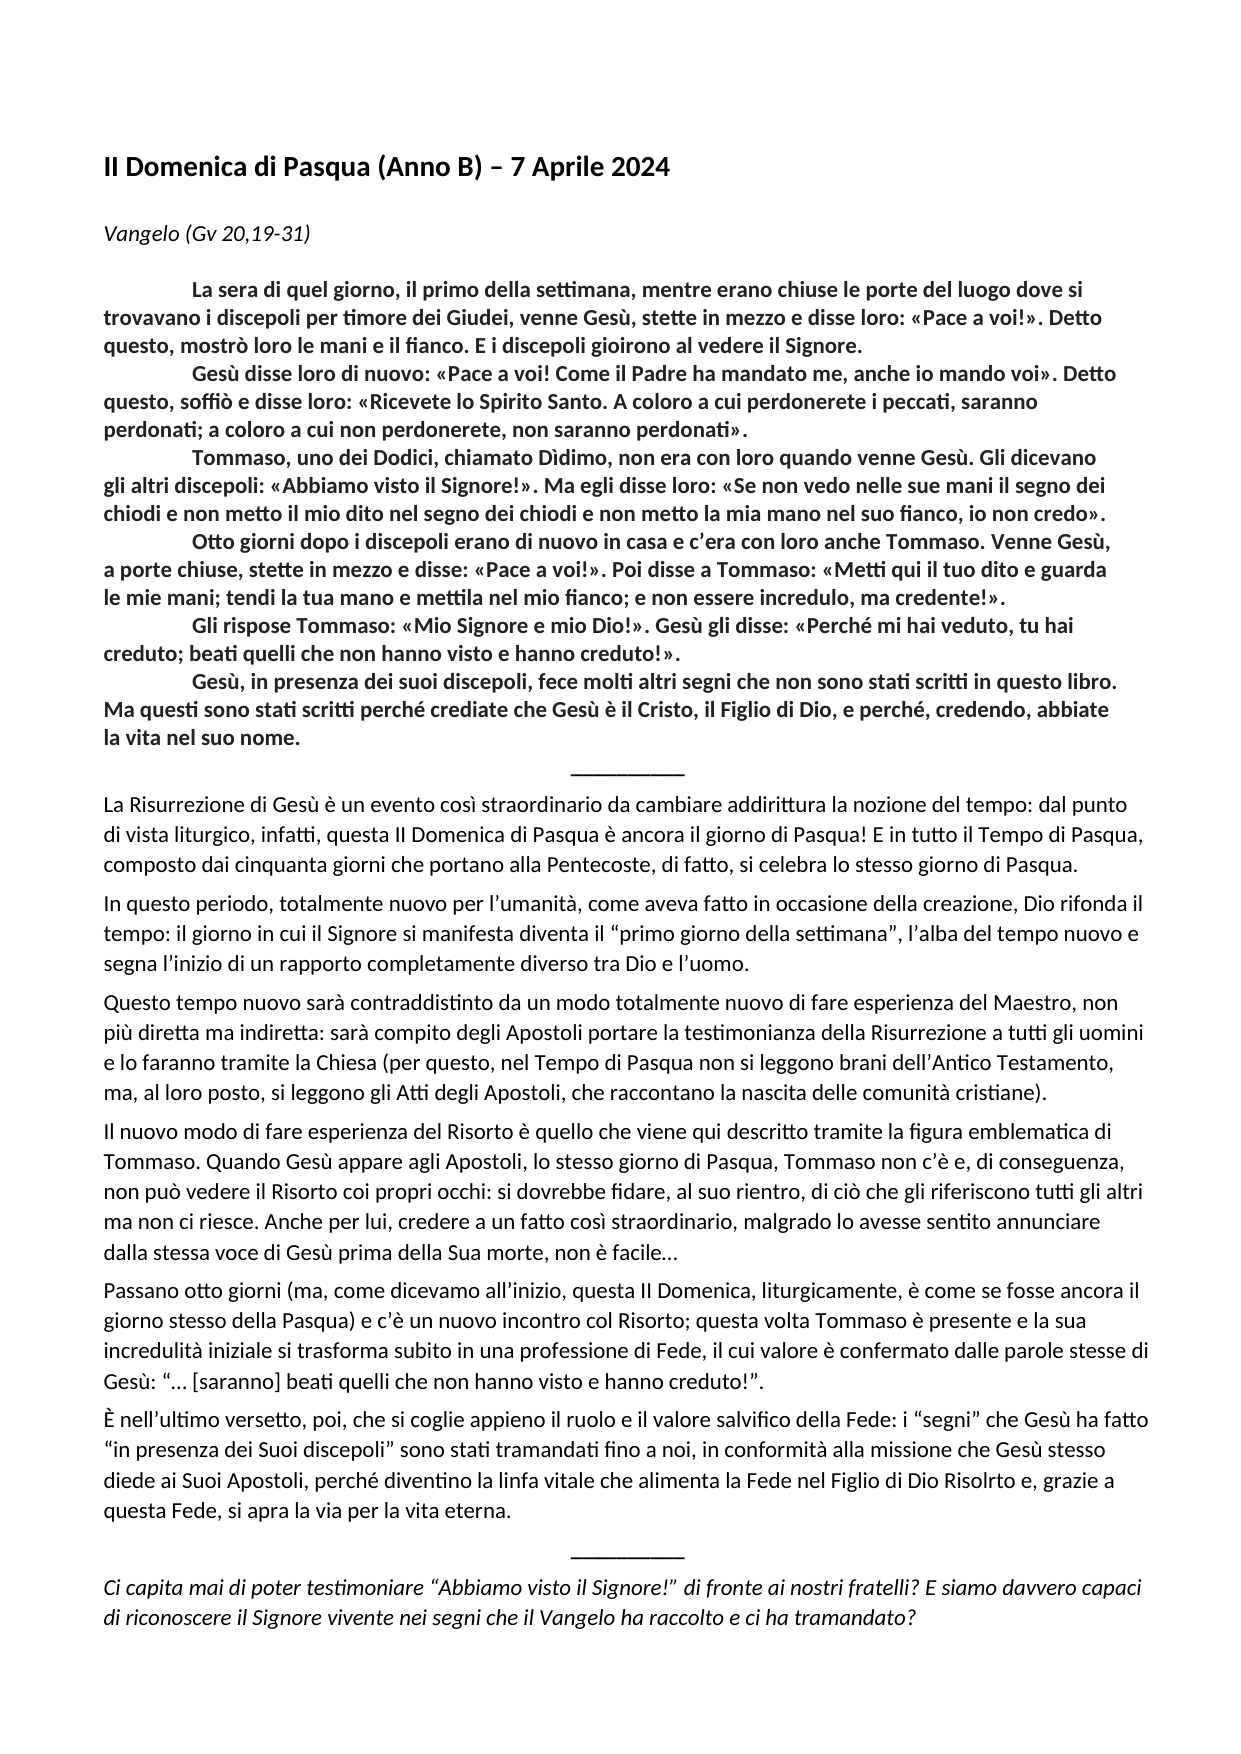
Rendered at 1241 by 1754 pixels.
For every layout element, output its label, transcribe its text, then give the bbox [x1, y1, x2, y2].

text È nell’ultimo versetto, poi, che si coglie appieno il ruolo e il valore salvifico della Fede: i “segni” che Gesù ha fatto “in presenza dei Suoi discepoli” sono stati tramandati fino a noi, in conformità alla missione che Gesù stesso diede ai Suoi Apostoli, perché diventino la linfa vitale che alimenta la Fede nel Figlio di Dio Risolrto e, grazie a questa Fede, si apra la via per la vita eterna. [103, 1405, 1152, 1524]
text Il nuovo modo di fare esperienza del Risorto è quello che viene qui descritto tramite la figura emblematica di Tommaso. Quando Gesù appare agli Apostoli, lo stesso giorno di Pasqua, Tommaso non c’è e, di conseguenza, non può vedere il Risorto coi propri occhi: si dovrebbe fidare, al suo rientro, di ciò che gli riferiscono tutti gli altri ma non ci riesce. Anche per lui, credere a un fatto così straordinario, malgrado lo avesse sentito annunciare dalla stessa voce di Gesù prima della Sua morte, non è facile… [103, 1117, 1152, 1266]
text trovavano i discepoli per timore dei Giudei, venne Gesù, stette in mezzo e disse loro: «Pace a voi!». Detto questo, mostrò loro le mani e il fianco. E i discepoli gioirono al vedere il Signore. [103, 303, 1122, 359]
text Passano otto giorni (ma, come dicevamo all’inizio, questa II Domenica, liturgicamente, è come se fosse ancora il giorno stesso della Pasqua) e c’è un nuovo incontro col Risorto; questa volta Tommaso è presente e la sua incredulità iniziale si trasforma subito in una professione di Fede, il cui valore è confermato dalle parole stesse di Gesù: “… [saranno] beati quelli che non hanno visto e hanno creduto!”. [103, 1276, 1152, 1395]
text II Domenica di Pasqua (Anno B) – 7 Aprile 2024 [103, 148, 1122, 183]
text Vangelo (Gv 20,19-31) [103, 219, 1122, 247]
text Ci capita mai di poter testimoniare “Abbiamo visto il Signore!” di fronte ai nostri fratelli? E siamo davvero capaci di riconoscere il Signore vivente nei segni che il Vangelo ha raccolto e ci ha tramandato? [103, 1573, 1152, 1631]
text Otto giorni dopo i discepoli erano di nuovo in casa e c’era con loro anche Tommaso. Venne Gesù, a porte chiuse, stette in mezzo e disse: «Pace a voi!». Poi disse a Tommaso: «Metti qui il tuo dito e guarda le mie mani; tendi la tua mano e mettila nel mio fianco; e non essere incredulo, ma credente!». [103, 527, 1122, 611]
text La Risurrezione di Gesù è un evento così straordinario da cambiare addirittura la nozione del tempo: dal punto di vista liturgico, infatti, questa II Domenica di Pasqua è ancora il giorno di Pasqua! E in tutto il Tempo di Pasqua, composto dai cinquanta giorni che portano alla Pentecoste, di fatto, si celebra lo stesso giorno di Pasqua. [103, 790, 1152, 878]
text In questo periodo, totalmente nuovo per l’umanità, come aveva fatto in occasione della creazione, Dio rifonda il tempo: il giorno in cui il Signore si manifesta diventa il “primo giorno della settimana”, l’alba del tempo nuovo e segna l’inizio di un rapporto completamente diverso tra Dio e l’uomo. [103, 889, 1152, 977]
text __________ [103, 1534, 1152, 1563]
text __________ [103, 751, 1152, 779]
text Tommaso, uno dei Dodici, chiamato Dìdimo, non era con loro quando venne Gesù. Gli dicevano gli altri discepoli: «Abbiamo visto il Signore!». Ma egli disse loro: «Se non vedo nelle sue mani il segno dei chiodi e non metto il mio dito nel segno dei chiodi e non metto la mia mano nel suo fianco, io non credo». [103, 443, 1122, 527]
text Gesù disse loro di nuovo: «Pace a voi! Come il Padre ha mandato me, anche io mando voi». Detto questo, soffiò e disse loro: «Ricevete lo Spirito Santo. A coloro a cui perdonerete i peccati, saranno perdonati; a coloro a cui non perdonerete, non saranno perdonati». [103, 359, 1122, 443]
text Gesù, in presenza dei suoi discepoli, fece molti altri segni che non sono stati scritti in questo libro. Ma questi sono stati scritti perché crediate che Gesù è il Cristo, il Figlio di Dio, e perché, credendo, abbiate la vita nel suo nome. [103, 667, 1122, 751]
text La sera di quel giorno, il primo della settimana, mentre erano chiuse le porte del luogo dove si [103, 275, 1122, 303]
text Questo tempo nuovo sarà contraddistinto da un modo totalmente nuovo di fare esperienza del Maestro, non più diretta ma indiretta: sarà compito degli Apostoli portare la testimonianza della Risurrezione a tutti gli uomini e lo faranno tramite la Chiesa (per questo, nel Tempo di Pasqua non si leggono brani dell’Antico Testamento, ma, al loro posto, si leggono gli Atti degli Apostoli, che raccontano la nascita delle comunità cristiane). [103, 988, 1152, 1106]
text Gli rispose Tommaso: «Mio Signore e mio Dio!». Gesù gli disse: «Perché mi hai veduto, tu hai creduto; beati quelli che non hanno visto e hanno creduto!». [103, 611, 1122, 667]
